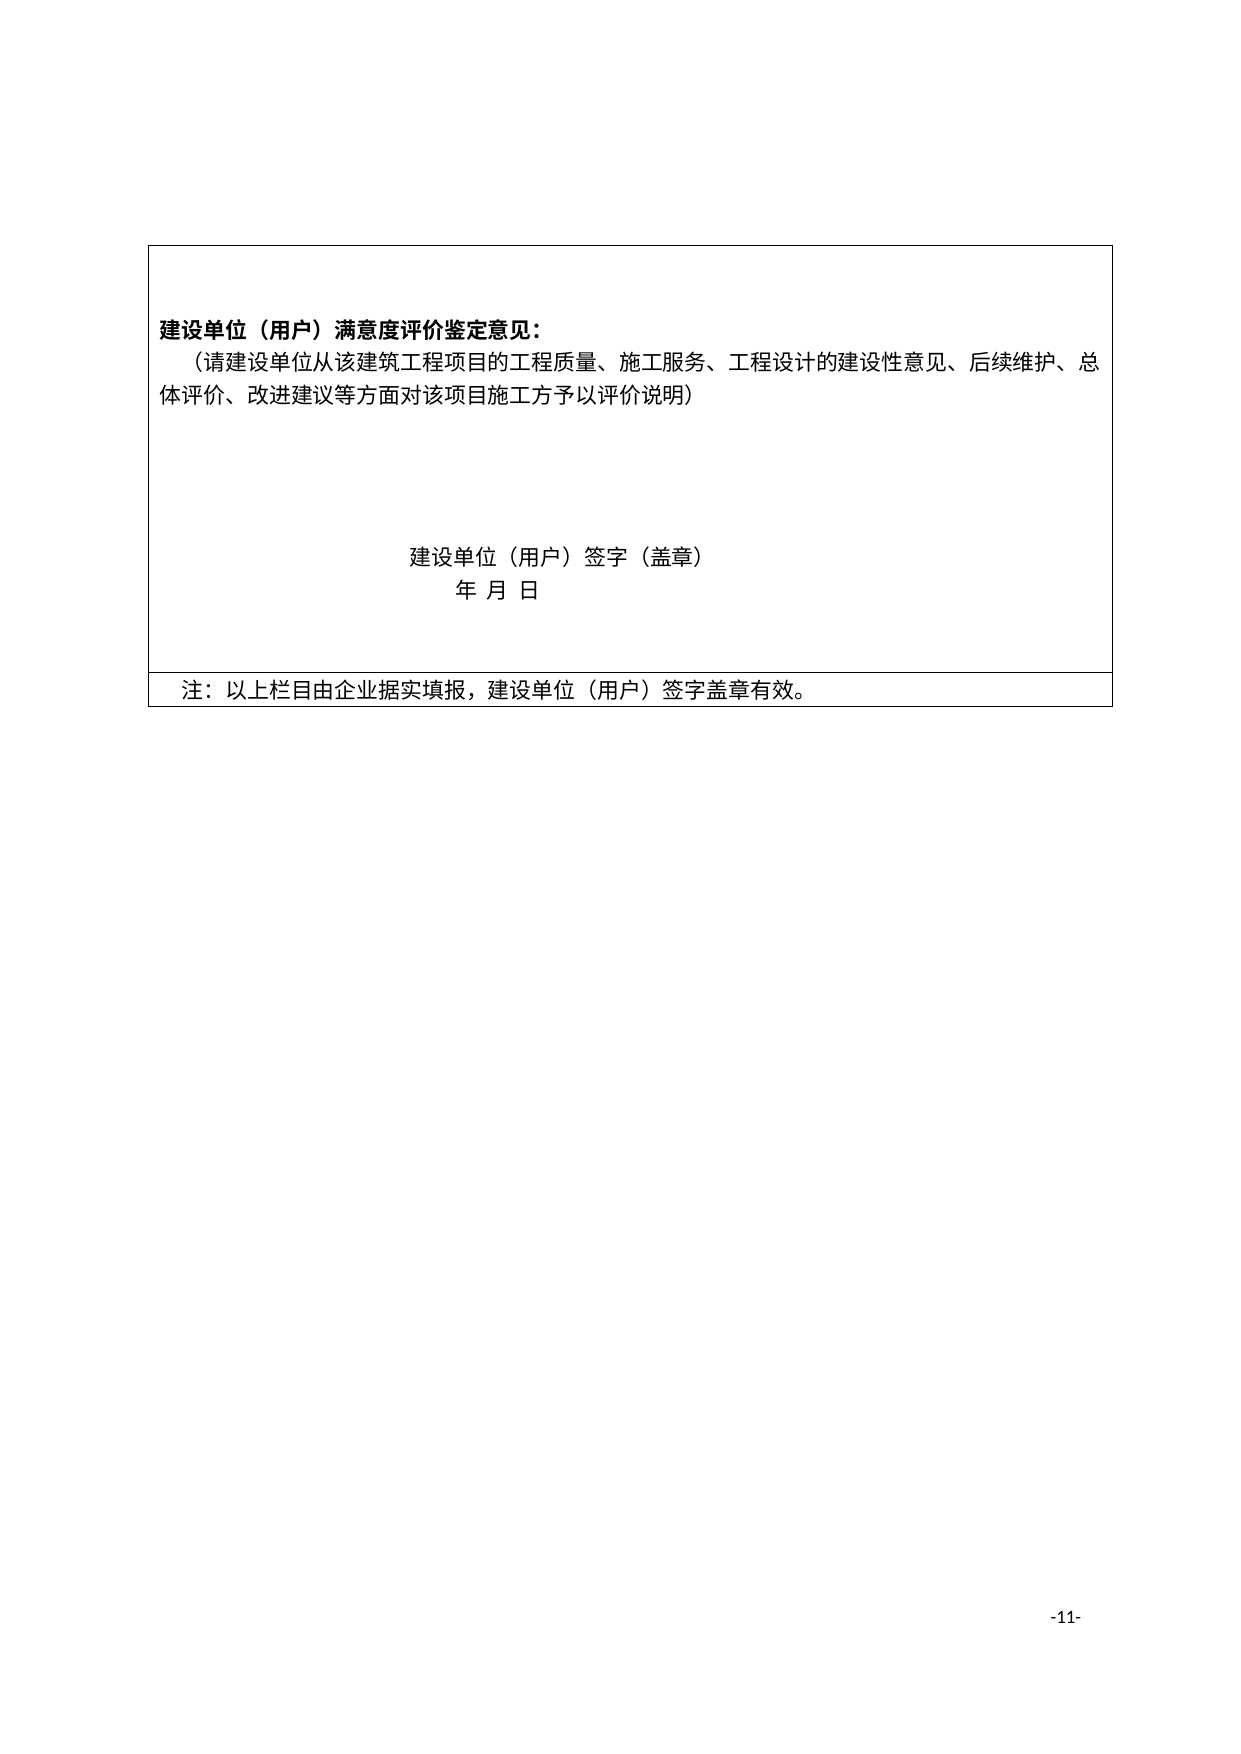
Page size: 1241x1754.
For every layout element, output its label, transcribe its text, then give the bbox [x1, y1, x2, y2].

table_cell 注：以上栏目由企业据实填报，建设单位（用户）签字盖章有效。 [149, 673, 1112, 706]
table_cell 建设单位（用户）满意度评价鉴定意见： （请建设单位从该建筑工程项目的工程质量、施工服务、工程设计的建设性意见、后续维护、总体评价、改进建议等方面对该项目施工方予以评价说明） 建设单位（用户）签字（盖章） 年 月 日 [149, 246, 1112, 672]
